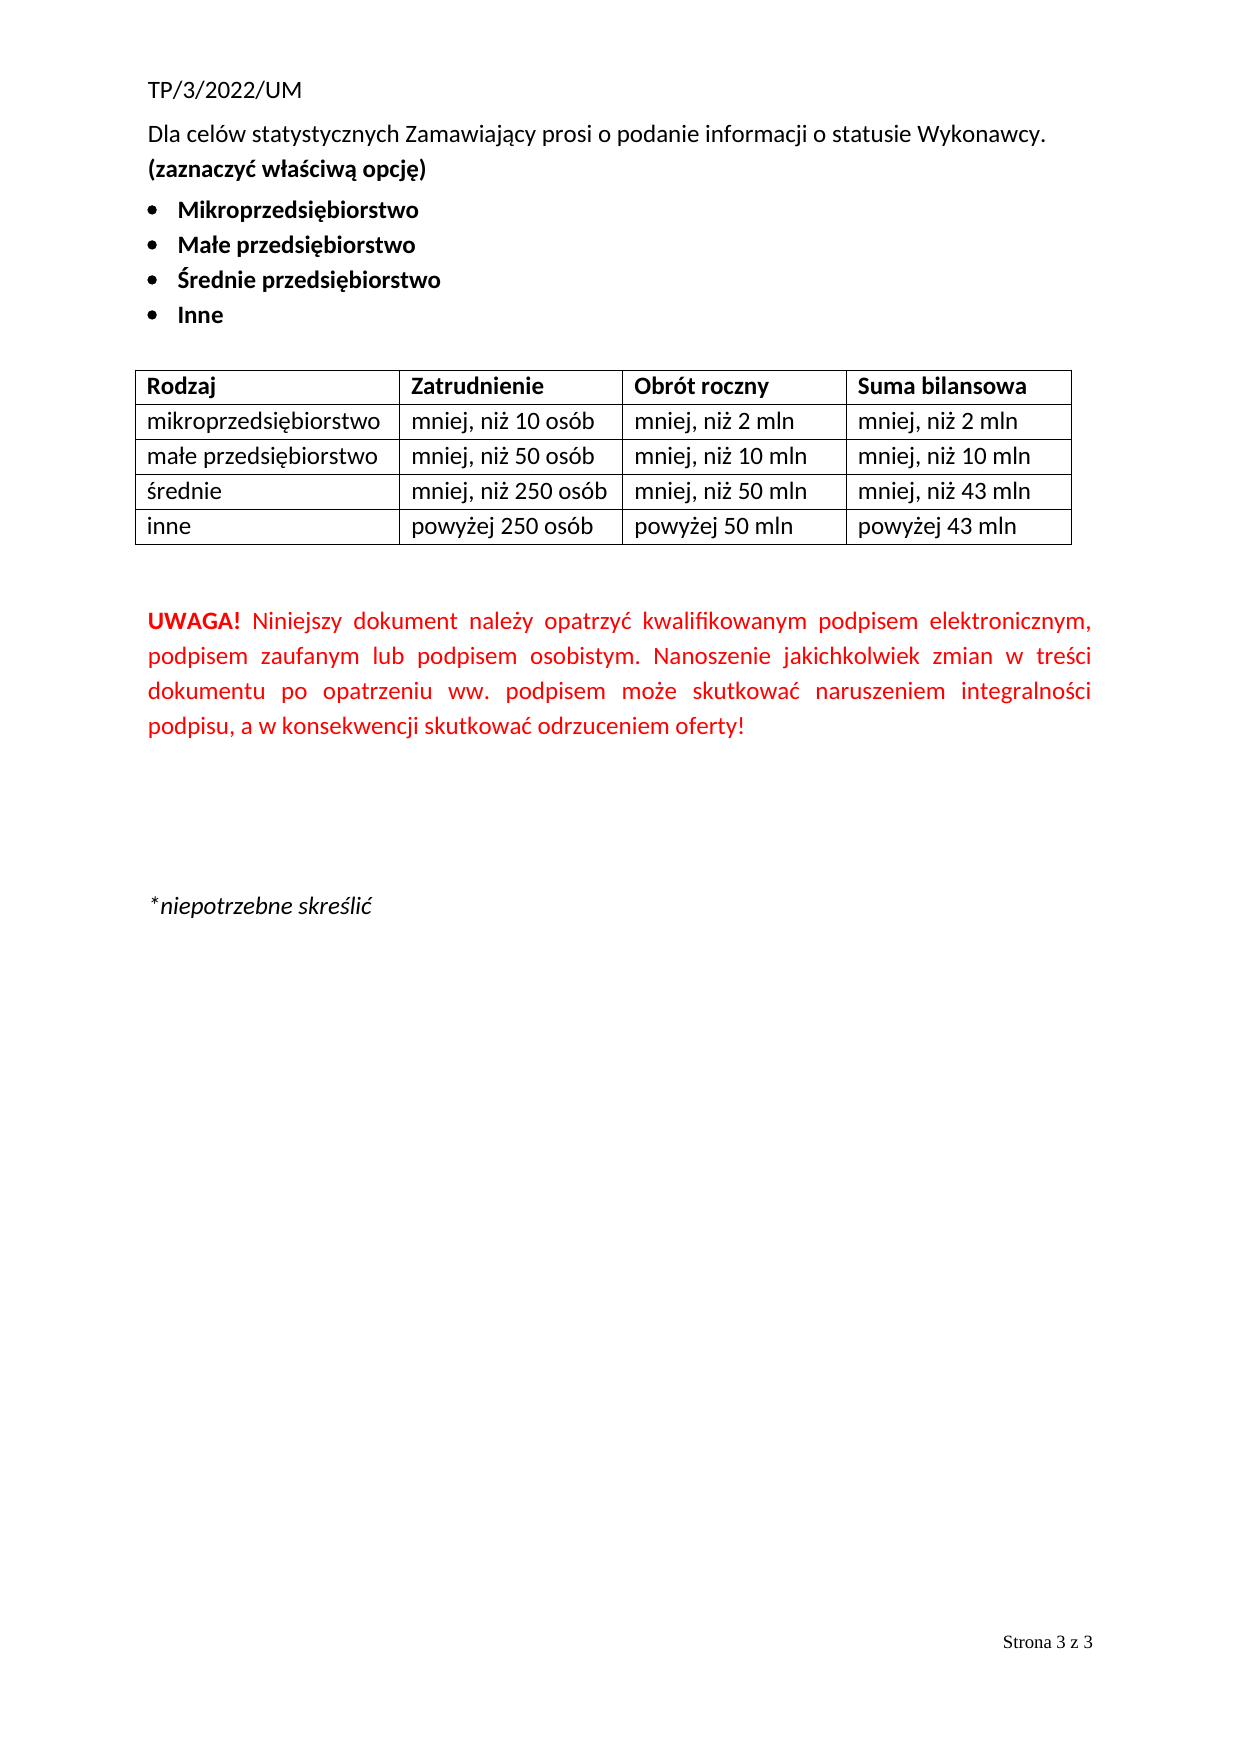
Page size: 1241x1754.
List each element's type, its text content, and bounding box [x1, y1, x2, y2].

table_cell średnie przedsiębiorstwo [136, 475, 399, 509]
list Inne [148, 299, 1093, 330]
table_cell mikroprzedsiębiorstwo [136, 405, 399, 439]
table_cell mniej, niż 10 osób [400, 405, 622, 439]
table_cell małe przedsiębiorstwo [136, 440, 399, 474]
table_cell mniej, niż 10 mln Euro [847, 440, 1071, 474]
table_header Suma bilansowa [847, 371, 1071, 404]
table_cell mniej, niż 43 mln Euro [847, 475, 1071, 509]
table_cell powyżej 250 osób [400, 510, 622, 544]
table_cell powyżej 43 mln Euro [847, 510, 1071, 544]
table_header Obrót roczny [623, 371, 846, 404]
text Dla celów statystycznych Zamawiający prosi o podanie informacji o statusie Wykonawcy. [148, 118, 1093, 149]
table_cell mniej, niż 10 mln Euro [623, 440, 846, 474]
table_header Rodzaj przedsiębiorstwa [136, 371, 399, 404]
table_header Zatrudnienie [400, 371, 622, 404]
list Małe przedsiębiorstwo [148, 229, 1093, 260]
table_cell mniej, niż 2 mln Euro [623, 405, 846, 439]
table_cell inne [136, 510, 399, 544]
text UWAGA! Niniejszy dokument należy opatrzyć kwalifikowanym podpisem elektronicznym, podpisem zaufanym lub podpisem osobistym. Nanoszenie jakichkolwiek zmian w treści dokumentu po opatrzeniu ww. podpisem może skutkować naruszeniem integralności podpisu, a w konsekwencji skutkować odrzuceniem oferty! [148, 605, 1093, 741]
table_cell mniej, niż 2 mln Euro [847, 405, 1071, 439]
text *niepotrzebne skreślić [148, 890, 1093, 921]
list Średnie przedsiębiorstwo [148, 264, 1093, 295]
list Mikroprzedsiębiorstwo [148, 194, 1093, 225]
table_cell mniej, niż 50 osób [400, 440, 622, 474]
table_cell mniej, niż 50 mln Euro [623, 475, 846, 509]
text (zaznaczyć właściwą opcję) [148, 153, 1093, 184]
table_cell powyżej 50 mln Euro [623, 510, 846, 544]
table_cell mniej, niż 250 osób [400, 475, 622, 509]
